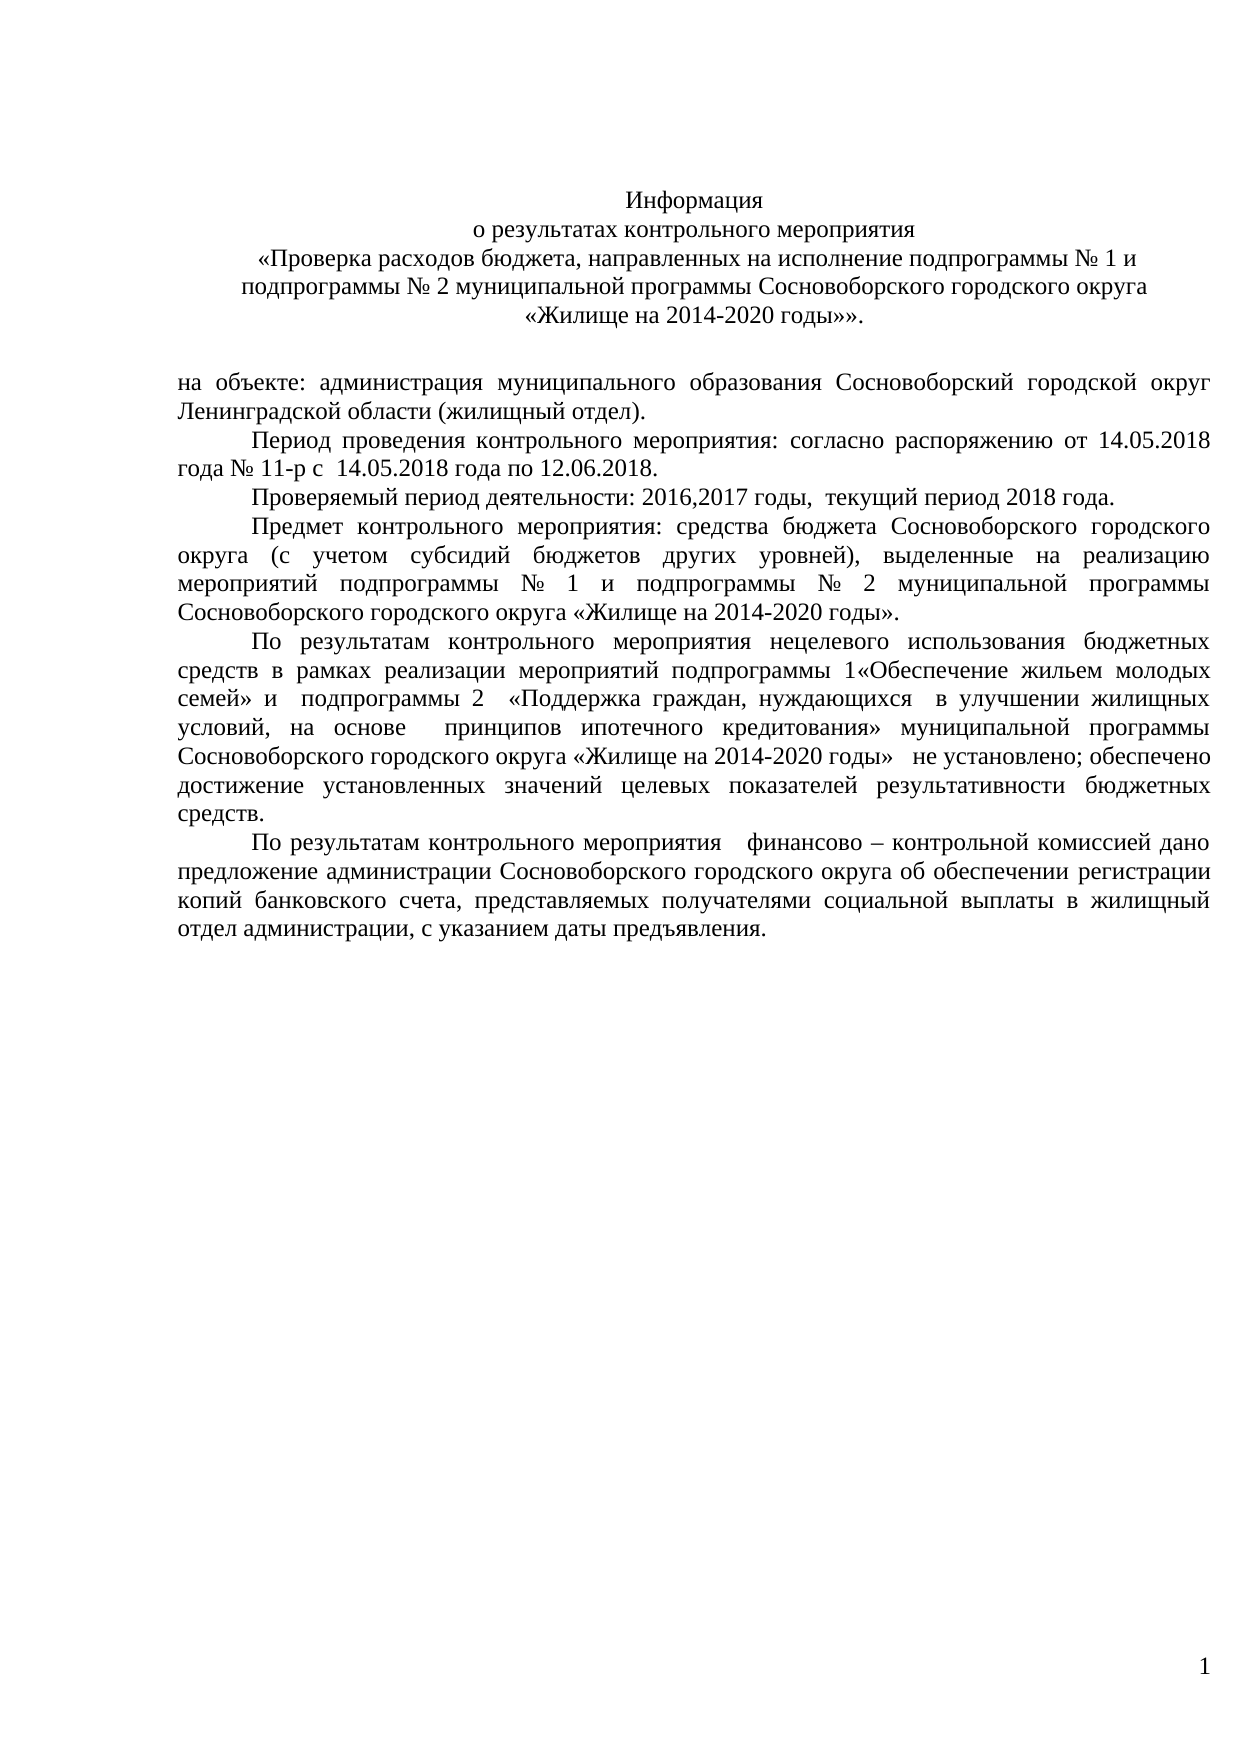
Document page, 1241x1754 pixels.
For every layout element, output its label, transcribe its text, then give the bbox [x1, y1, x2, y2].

text Проверяемый период деятельности: 2016,2017 годы, текущий период 2018 года. [177, 482, 1211, 511]
text Предмет контрольного мероприятия: средства бюджета Сосновоборского городского округа (с учетом субсидий бюджетов других уровней), выделенные на реализацию мероприятий подпрограммы № 1 и подпрограммы № 2 муниципальной программы Сосновоборского городского округа «Жилище на 2014-2020 годы». [177, 511, 1211, 626]
text Информация [177, 185, 1211, 214]
text По результатам контрольного мероприятия нецелевого использования бюджетных средств в рамках реализации мероприятий подпрограммы 1«Обеспечение жильем молодых семей» и подпрограммы 2 «Поддержка граждан, нуждающихся в улучшении жилищных условий, на основе принципов ипотечного кредитования» муниципальной программы Сосновоборского городского округа «Жилище на 2014-2020 годы» не установлено; обеспечено достижение установленных значений целевых показателей результативности бюджетных средств. [177, 626, 1211, 827]
text Период проведения контрольного мероприятия: согласно распоряжению от 14.05.2018 года № 11-р с 14.05.2018 года по 12.06.2018. [177, 425, 1211, 482]
text «Жилище на 2014-2020 годы»». [177, 300, 1211, 329]
text «Проверка расходов бюджета, направленных на исполнение подпрограммы № 1 и подпрограммы № 2 муниципальной программы Сосновоборского городского округа [177, 243, 1211, 300]
text на объекте: администрация муниципального образования Сосновоборский городской округ Ленинградской области (жилищный отдел). [177, 367, 1211, 425]
text о результатах контрольного мероприятия [177, 214, 1211, 243]
text По результатам контрольного мероприятия финансово – контрольной комиссией дано предложение администрации Сосновоборского городского округа об обеспечении регистрации копий банковского счета, представляемых получателями социальной выплаты в жилищный отдел администрации, с указанием даты предъявления. [177, 827, 1211, 942]
